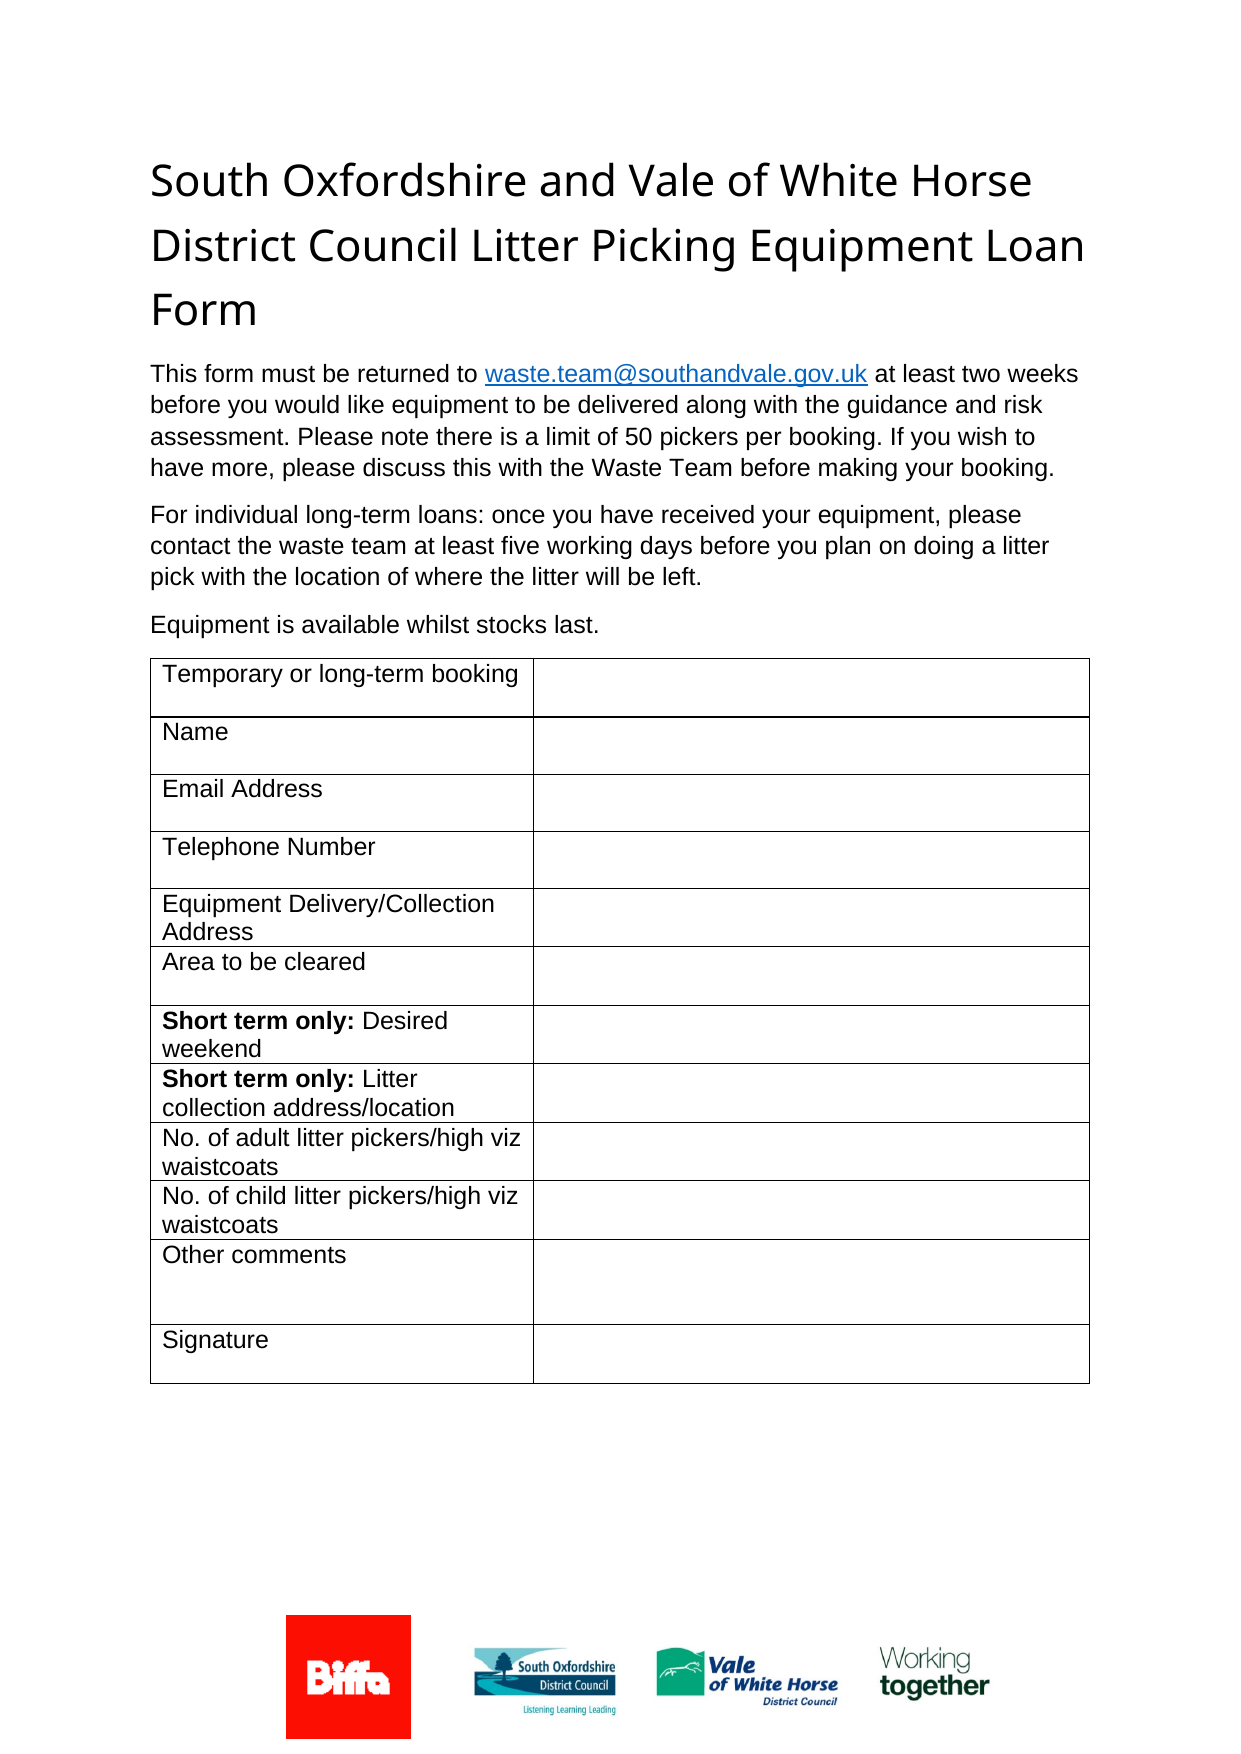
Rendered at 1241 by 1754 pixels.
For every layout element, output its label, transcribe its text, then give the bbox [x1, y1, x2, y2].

table_cell [534, 889, 1089, 946]
text Equipment is available whilst stocks last. [150, 610, 1090, 639]
table_cell Name [151, 718, 533, 773]
table_cell [534, 718, 1089, 773]
table_cell [534, 775, 1089, 831]
picture [457, 1615, 1008, 1731]
text For individual long-term loans: once you have received your equipment, please contact the waste team at least five working days before you plan on doing a litter pick with the location of where the litter will be left. [150, 500, 1090, 591]
table_header [534, 659, 1089, 716]
table_header Temporary or long-term booking [151, 659, 533, 716]
text This form must be returned to waste.team@southandvale.gov.uk at least two weeks before you would like equipment to be delivered along with the guidance and risk assessment. Please note there is a limit of 50 pickers per booking. If you wish to have more, please discuss this with the Waste Team before making your booking. [150, 359, 1090, 481]
table_cell No. of adult litter pickers/high viz waistcoats [151, 1123, 533, 1180]
table_cell Telephone Number [151, 832, 533, 888]
table_cell Short term only: Desired weekend [151, 1006, 533, 1063]
table_cell [534, 1006, 1089, 1063]
table_cell [534, 1325, 1089, 1382]
table_cell No. of child litter pickers/high viz waistcoats [151, 1181, 533, 1239]
table_cell Equipment Delivery/Collection Address [151, 889, 533, 946]
table_cell Short term only: Litter collection address/location [151, 1064, 533, 1122]
table_cell [534, 1123, 1089, 1180]
table_cell Signature [151, 1325, 533, 1382]
table_cell [534, 947, 1089, 1005]
table_cell [534, 1181, 1089, 1239]
table_cell [534, 1064, 1089, 1122]
picture [286, 1615, 411, 1739]
table_cell Email Address [151, 775, 533, 831]
table_cell [534, 1240, 1089, 1324]
table_cell Other comments [151, 1240, 533, 1324]
table_cell [534, 832, 1089, 888]
text South Oxfordshire and Vale of White Horse District Council Litter Picking Equipment Loan Form [150, 150, 1090, 338]
table_cell Area to be cleared [151, 947, 533, 1005]
